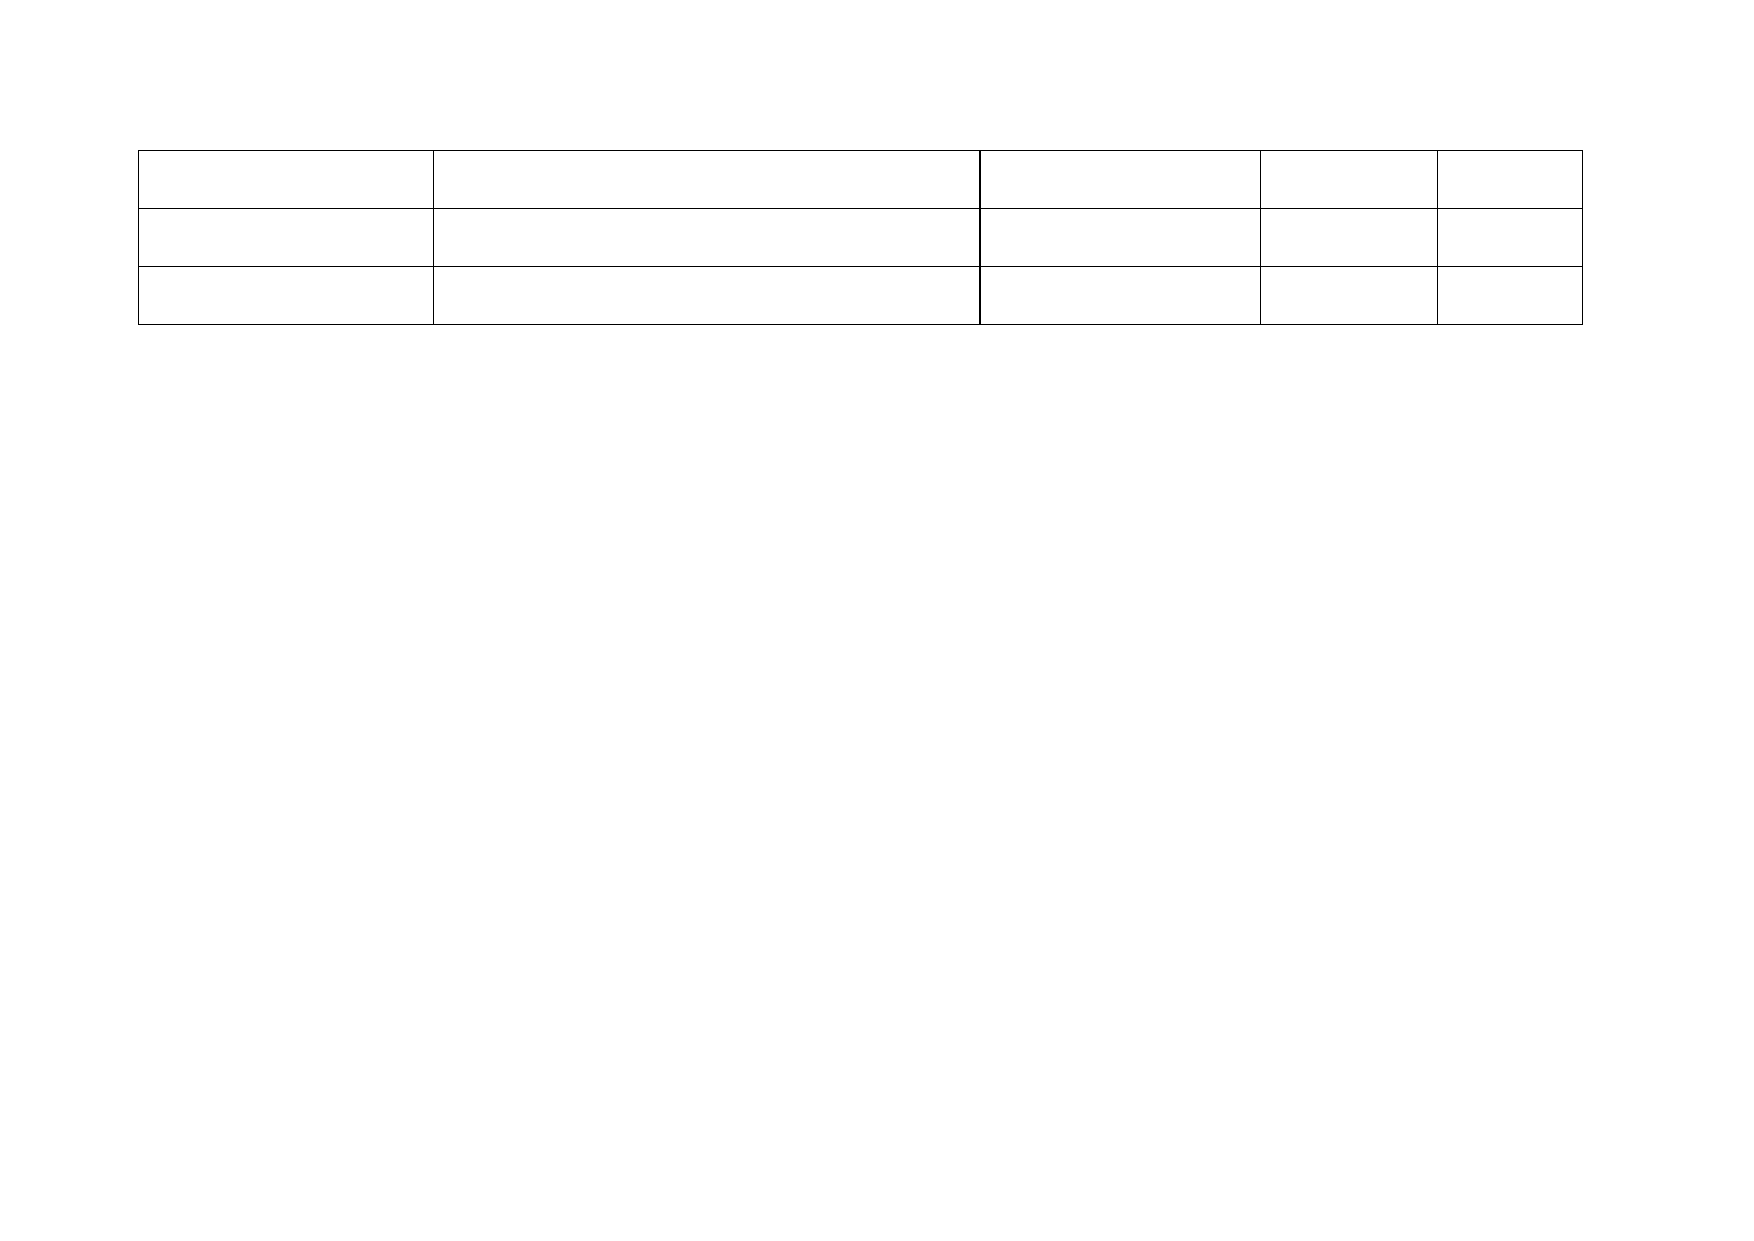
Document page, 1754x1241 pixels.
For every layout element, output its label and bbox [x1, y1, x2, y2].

table_cell [1261, 267, 1437, 323]
table_cell [434, 209, 979, 266]
table_cell [434, 267, 979, 323]
table_cell [981, 151, 1260, 208]
table_cell [139, 267, 433, 323]
table_cell [139, 151, 433, 208]
table_cell [981, 267, 1260, 323]
table_cell [1261, 151, 1437, 208]
table_cell [1438, 151, 1582, 208]
table_cell [1438, 267, 1582, 323]
table_cell [434, 151, 979, 208]
table_cell [1261, 209, 1437, 266]
table_cell [1438, 209, 1582, 266]
table_cell [981, 209, 1260, 266]
table_cell [139, 209, 433, 266]
